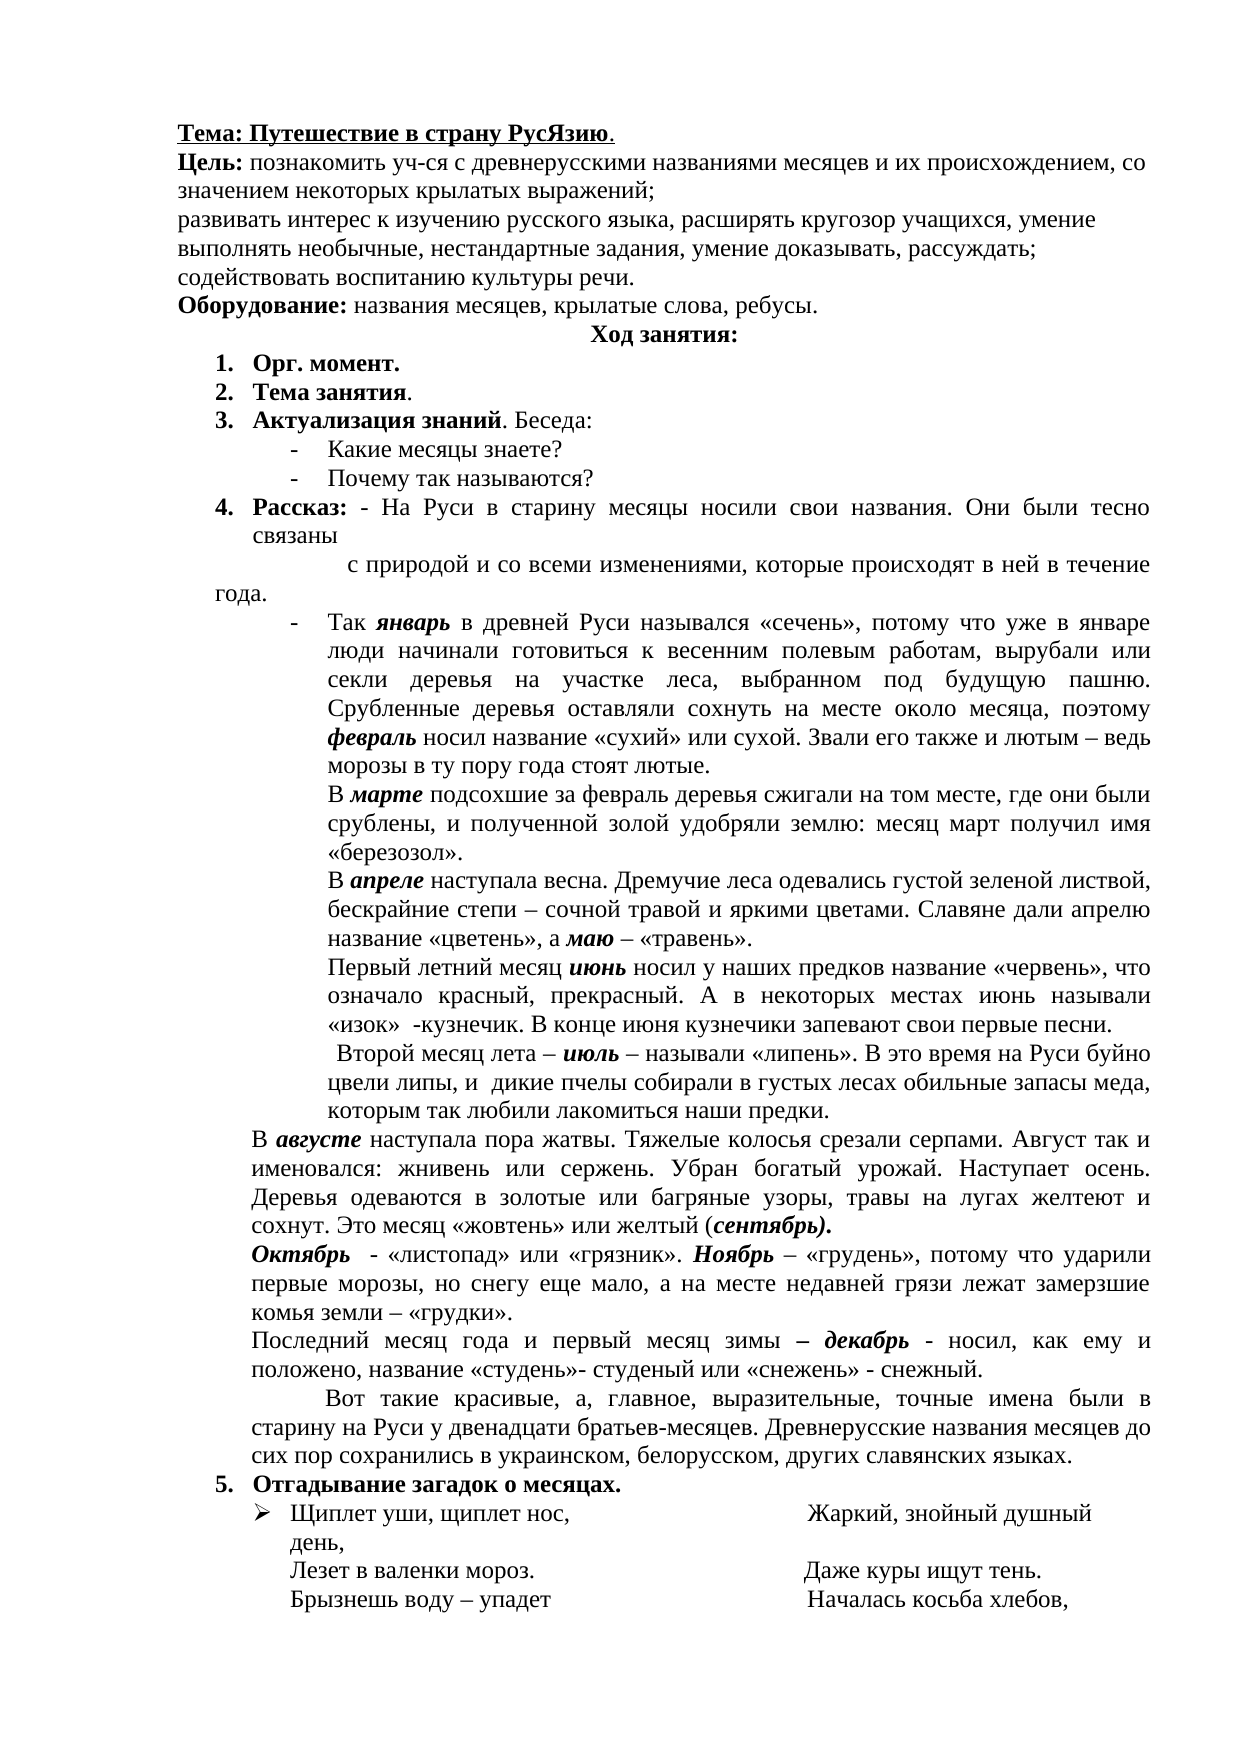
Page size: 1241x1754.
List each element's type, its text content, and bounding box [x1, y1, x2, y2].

text развивать интерес к изучению русского языка, расширять кругозор учащихся, умение выполнять необычные, нестандартные задания, умение доказывать, рассуждать; [177, 204, 1152, 262]
text В апреле наступала весна. Дремучие леса одевались густой зеленой листвой, бескрайние степи – сочной травой и яркими цветами. Славяне дали апрелю название «цветень», а маю – «травень». [327, 866, 1152, 952]
list Тема занятия. [215, 377, 1152, 406]
text Брызнешь воду – упадет Началась косьба хлебов, [290, 1584, 1152, 1613]
text Первый летний месяц июнь носил у наших предков название «червень», что означало красный, прекрасный. А в некоторых местах июнь называли «изок» -кузнечик. В конце июня кузнечики запевают свои первые песни. [327, 952, 1152, 1038]
list Так январь в древней Руси назывался «сечень», потому что уже в январе люди начинали готовиться к весенним полевым работам, вырубали или секли деревья на участке леса, выбранном под будущую пашню. Срубленные деревья оставляли сохнуть на месте около месяца, поэтому февраль носил название «сухий» или сухой. Звали его также и лютым – ведь морозы в ту пору года стоят лютые. [290, 607, 1152, 779]
text В марте подсохшие за февраль деревья сжигали на том месте, где они были срублены, и полученной золой удобряли землю: месяц март получил имя «березозол». [327, 779, 1152, 866]
text Последний месяц года и первый месяц зимы – декабрь - носил, как ему и положено, название «студень»- студеный или «снежень» - снежный. [251, 1326, 1152, 1383]
text Октябрь - «листопад» или «грязник». Ноябрь – «грудень», потому что ударили первые морозы, но снегу еще мало, а на месте недавней грязи лежат замерзшие комья земли – «грудки». [251, 1239, 1152, 1326]
text Второй месяц лета – июль – называли «липень». В это время на Руси буйно цвели липы, и дикие пчелы собирали в густых лесах обильные запасы меда, которым так любили лакомиться наши предки. [270, 1038, 1152, 1124]
text Оборудование: названия месяцев, крылатые слова, ребусы. [177, 291, 1152, 319]
list Орг. момент. [215, 348, 1152, 377]
text с природой и со всеми изменениями, которые происходят в ней в течение года. [215, 549, 1152, 607]
list Актуализация знаний. Беседа: [215, 406, 1152, 434]
list Какие месяцы знаете? [290, 434, 1152, 463]
text Лезет в валенки мороз. Даже куры ищут тень. [290, 1556, 1152, 1584]
text содействовать воспитанию культуры речи. [177, 262, 1152, 291]
text Цель: познакомить уч-ся с древнерусскими названиями месяцев и их происхождением, со значением некоторых крылатых выражений; [177, 147, 1152, 204]
list Рассказ: - На Руси в старину месяцы носили свои названия. Они были тесно связаны [215, 492, 1152, 549]
text Тема: Путешествие в страну РусЯзию. [177, 118, 1152, 147]
text В августе наступала пора жатвы. Тяжелые колосья срезали серпами. Август так и именовался: жнивень или сержень. Убран богатый урожай. Наступает осень. Деревья одеваются в золотые или багряные узоры, травы на лугах желтеют и сохнут. Это месяц «жовтень» или желтый (сентябрь). [251, 1124, 1152, 1239]
list Отгадывание загадок о месяцах. [215, 1469, 1152, 1498]
text Ход занятия: [177, 319, 1152, 348]
list Почему так называются? [290, 463, 1152, 492]
text Вот такие красивые, а, главное, выразительные, точные имена были в старину на Руси у двенадцати братьев-месяцев. Древнерусские названия месяцев до сих пор сохранились в украинском, белорусском, других славянских языках. [251, 1383, 1152, 1469]
list Щиплет уши, щиплет нос, Жаркий, знойный душный день, [252, 1498, 1152, 1556]
